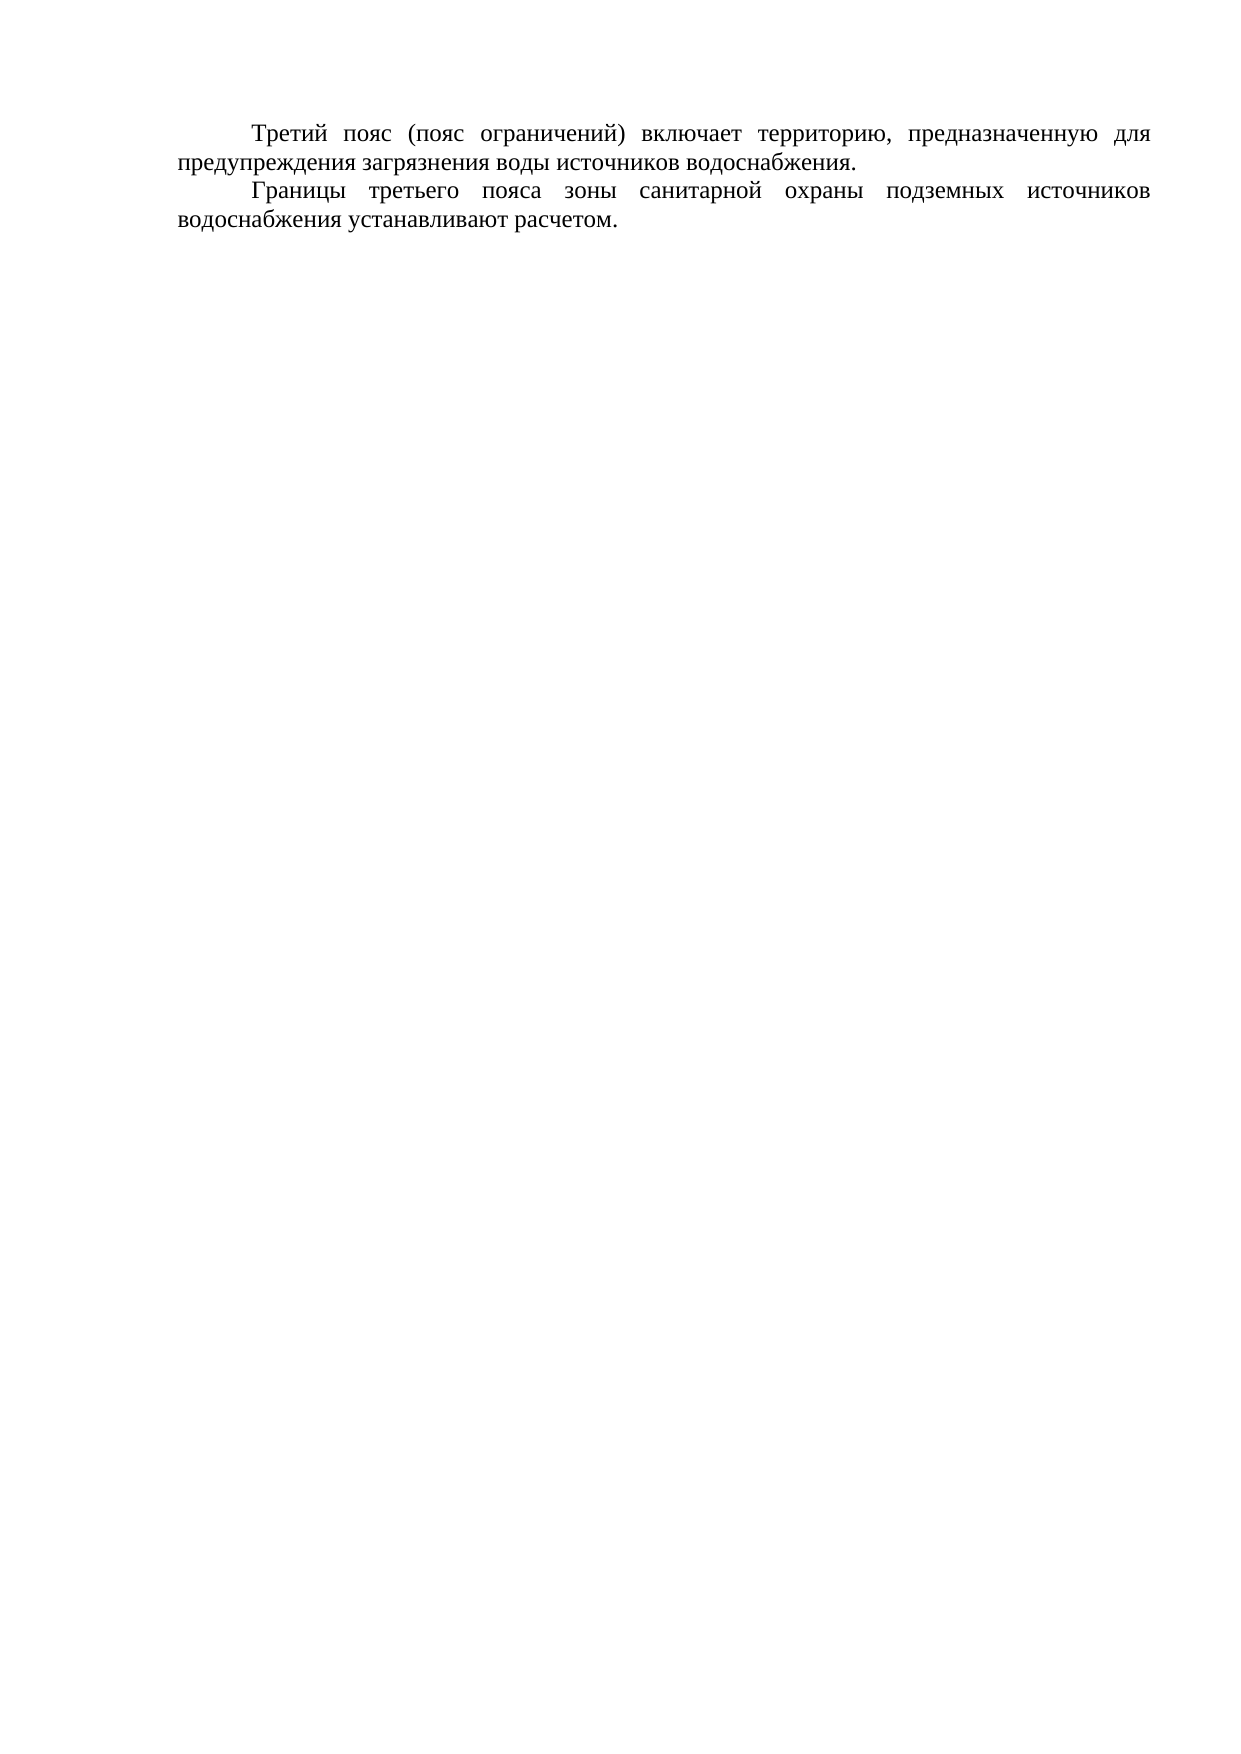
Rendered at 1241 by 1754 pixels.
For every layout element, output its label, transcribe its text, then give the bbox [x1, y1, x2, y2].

text Третий пояс (пояс ограничений) включает территорию, предназначенную для предупреждения загрязнения воды источников водоснабжения. [177, 118, 1152, 176]
text Границы третьего пояса зоны санитарной охраны подземных источников водоснабжения устанавливают расчетом. [177, 176, 1152, 233]
